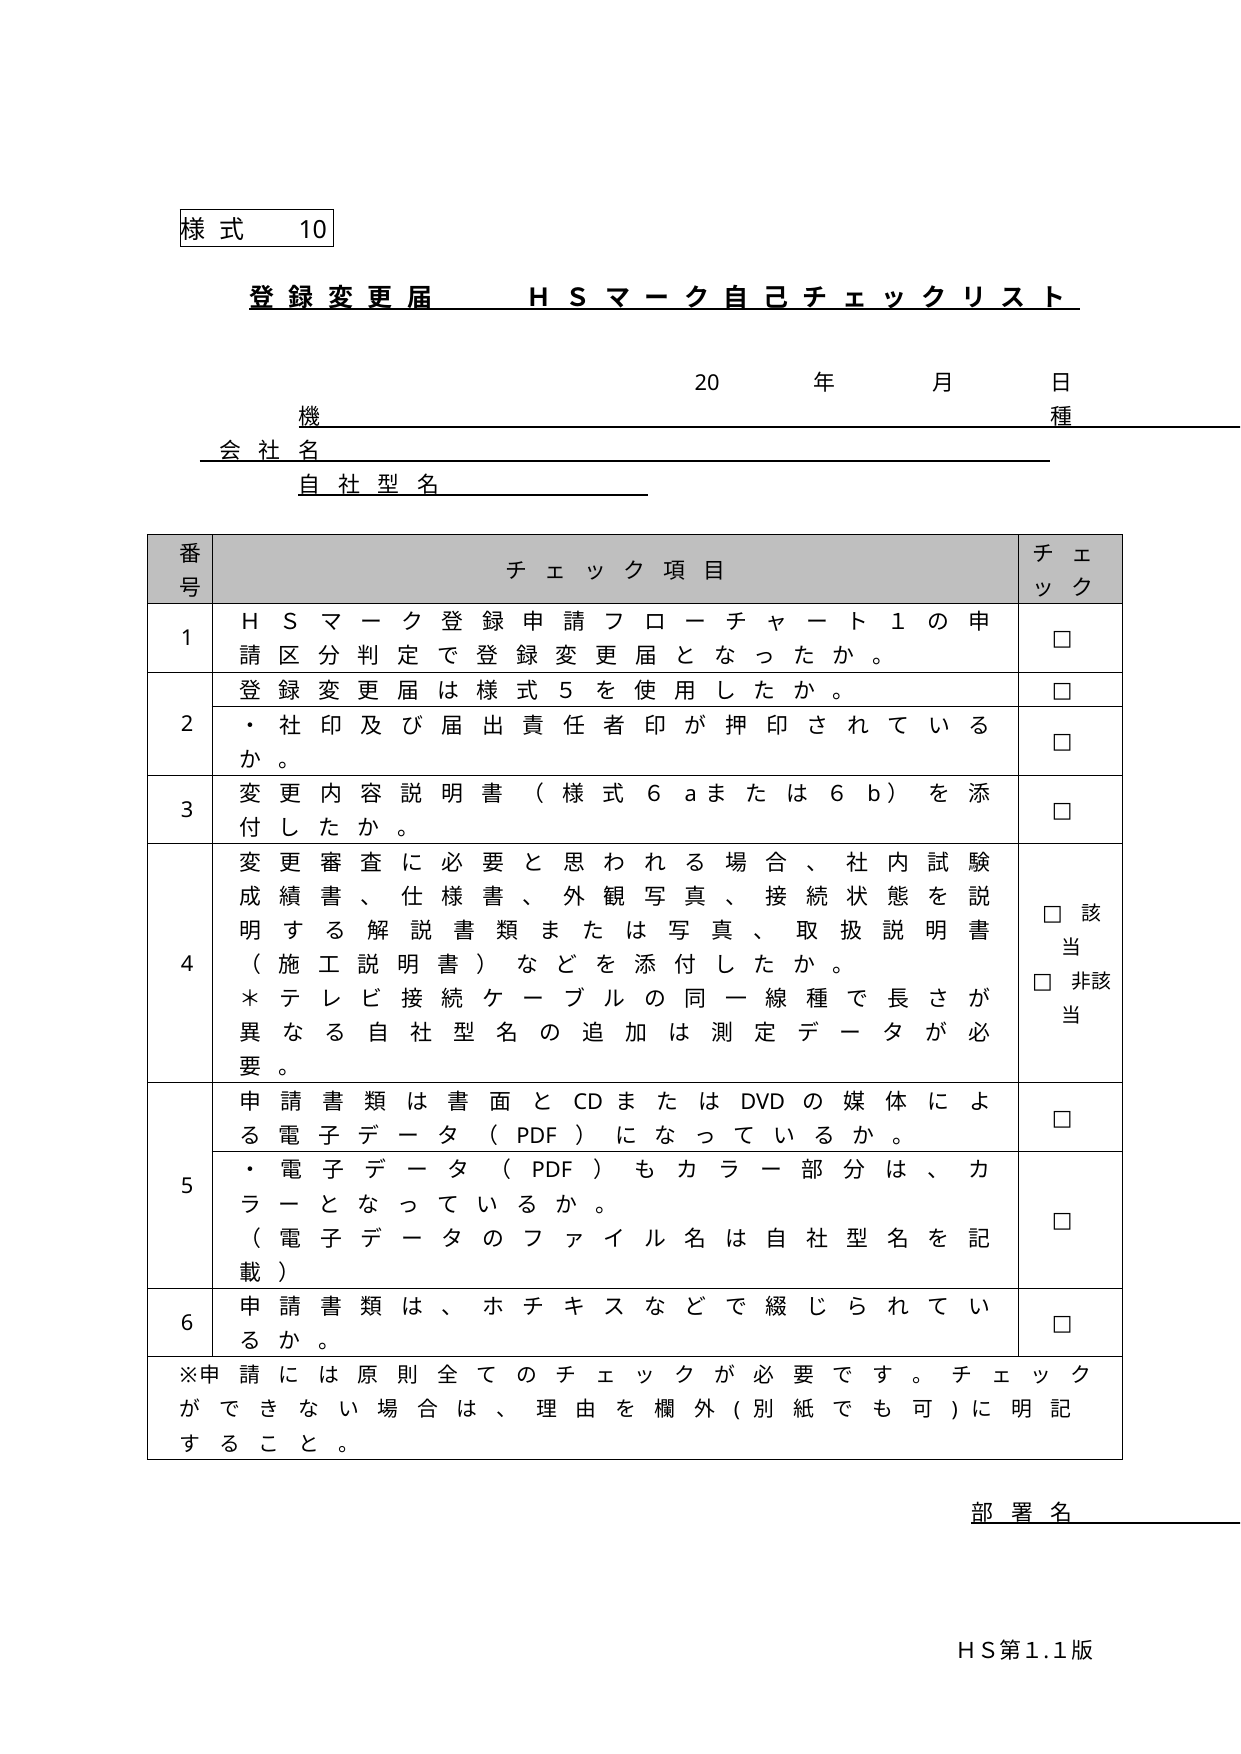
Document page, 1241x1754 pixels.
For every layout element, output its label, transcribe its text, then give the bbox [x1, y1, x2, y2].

table_cell □ [1019, 604, 1122, 671]
table_cell □ [1019, 707, 1122, 774]
table_cell □ [1019, 1289, 1122, 1356]
text 登録変更届 ＨＳマーク自己チェックリスト [179, 262, 1090, 330]
table_cell 5 [148, 1083, 212, 1288]
table_cell 申請書類は、ホチキスなどで綴じられているか。 [213, 1289, 1018, 1356]
table_cell □ [1019, 673, 1122, 706]
table_cell 1 [148, 604, 212, 671]
table_cell □ [1019, 1083, 1122, 1151]
text 機種 会社名 [199, 398, 1090, 466]
table_cell 6 [148, 1289, 212, 1356]
table_cell 変更内容説明書（様式６aまたは６b）を添付したか。 [213, 776, 1018, 843]
table_cell □該 当 □非該当 [1019, 844, 1122, 1082]
table_cell □ [1019, 776, 1122, 843]
table_cell 申請書類は書面とCDまたはDVDの媒体による電子データ（PDF）になっているか。 [213, 1083, 1018, 1151]
table_cell □ [1019, 1152, 1122, 1288]
table_cell 2 [148, 673, 212, 774]
table_cell ・社印及び届出責任者印が押印されているか。 [213, 707, 1018, 774]
table_header 番号 [148, 535, 212, 603]
text 自社型名 [179, 466, 1090, 500]
table_cell 4 [148, 844, 212, 1082]
table_cell 変更審査に必要と思われる場合、社内試験成績書、仕様書、外観写真、接続状態を説明する解説書類または写真、取扱説明書（施工説明書）などを添付したか。 ＊テレビ接続ケーブルの同一線種で長さが異なる自社型名の追加は測定データが必要。 [213, 844, 1018, 1082]
table_cell ＨＳマーク登録申請フローチャート１の申請区分判定で登録変更届となったか。 [213, 604, 1018, 671]
table_header チェック項目 [213, 535, 1018, 603]
table_cell ・電子データ（PDF）もカラー部分は、カラーとなっているか。 （電子データのファイル名は自社型名を記載） [213, 1152, 1018, 1288]
table_cell 3 [148, 776, 212, 843]
text 20 年 月 日 [199, 364, 1090, 398]
text 部署名 [179, 1493, 1090, 1528]
table_header チェック [1019, 535, 1122, 603]
table_cell 登録変更届は様式５を使用したか。 [213, 673, 1018, 706]
table_cell ※申請には原則全てのチェックが必要です。チェックができない場合は、理由を欄外(別紙でも可)に明記すること。 [148, 1357, 1122, 1459]
